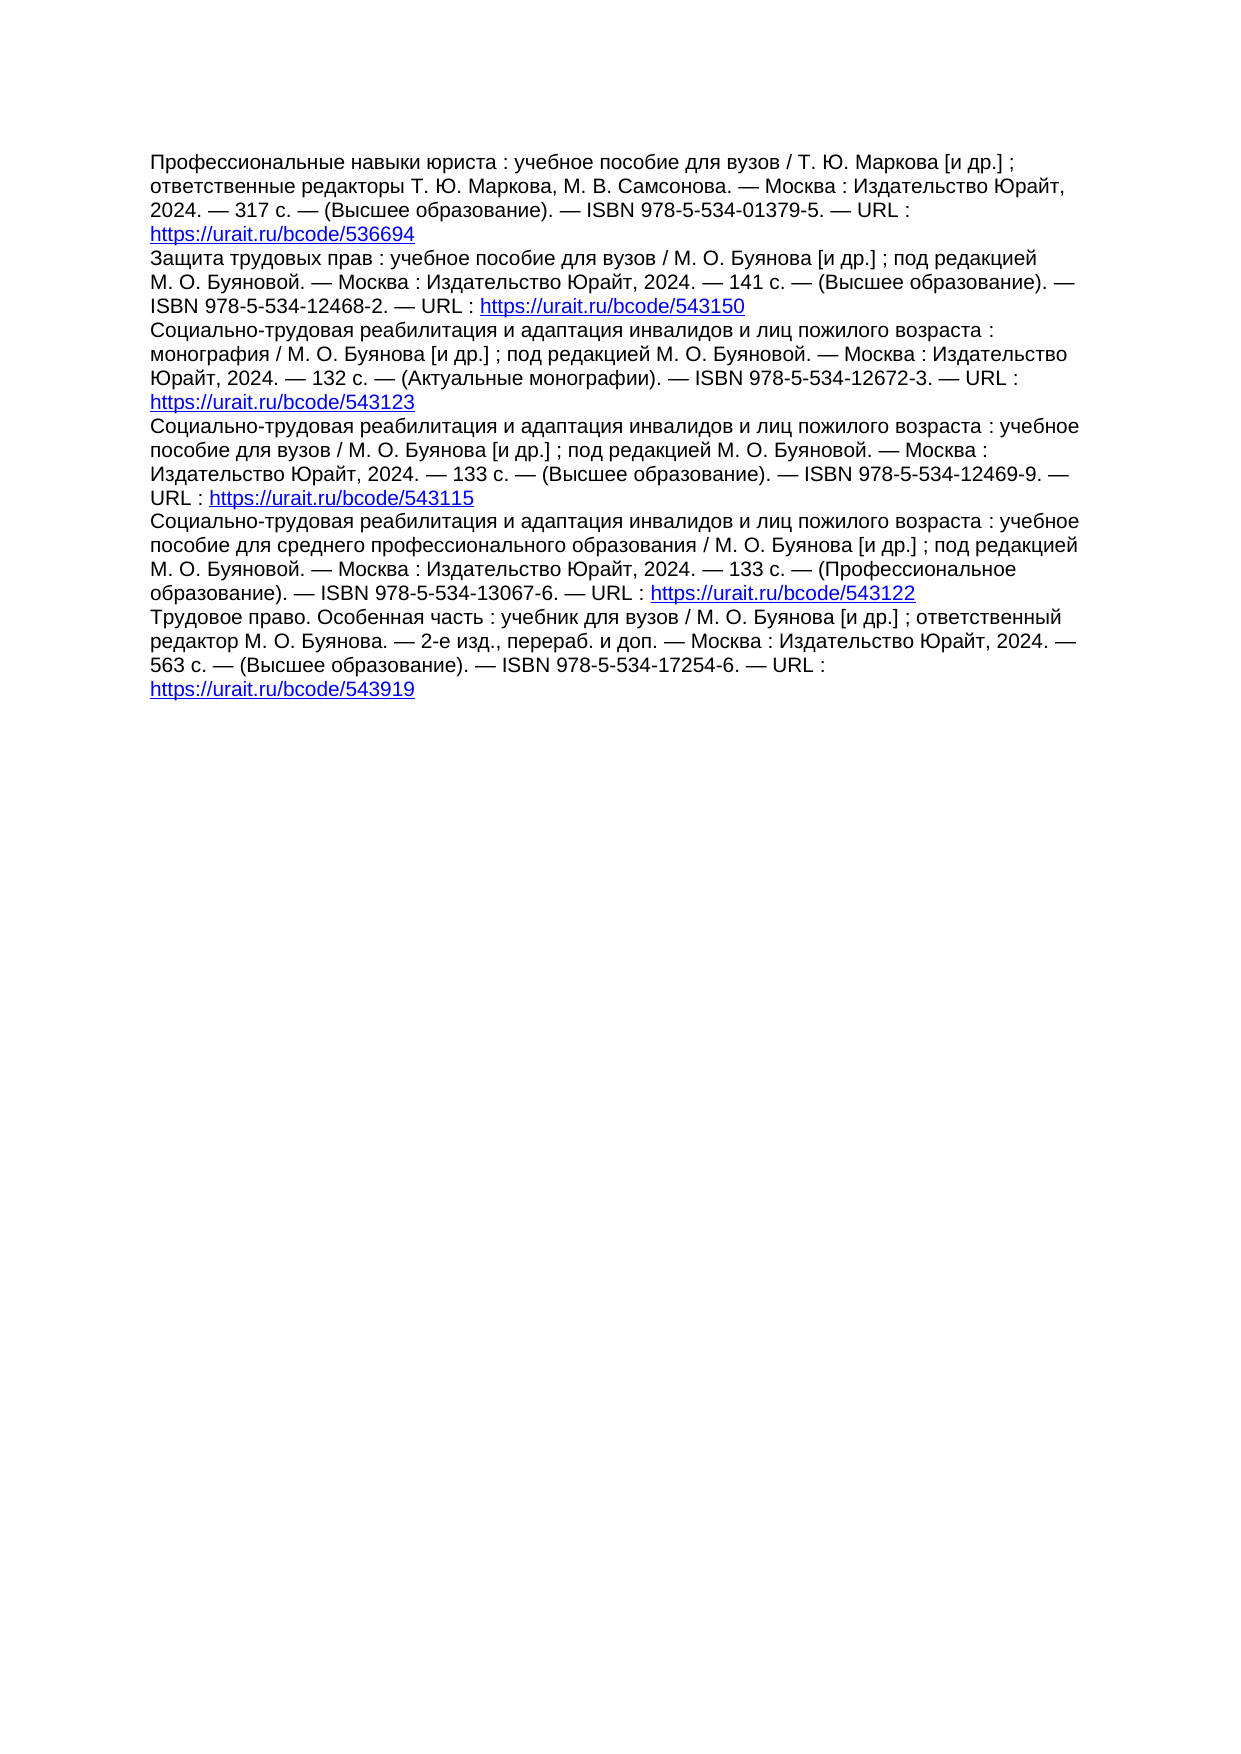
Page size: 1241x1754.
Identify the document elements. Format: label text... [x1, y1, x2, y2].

text Профессиональные навыки юриста : учебное пособие для вузов / Т. Ю. Маркова [и др.] ; ответственные редакторы Т. Ю. Маркова, М. В. Самсонова. — Москва : Издательство Юрайт, 2024. — 317 с. — (Высшее образование). — ISBN 978-5-534-01379-5. — URL : https://urait.ru/bcode/536694 [150, 150, 1090, 246]
text Социально-трудовая реабилитация и адаптация инвалидов и лиц пожилого возраста : учебное пособие для среднего профессионального образования / М. О. Буянова [и др.] ; под редакцией М. О. Буяновой. — Москва : Издательство Юрайт, 2024. — 133 с. — (Профессиональное образование). — ISBN 978-5-534-13067-6. — URL : https://urait.ru/bcode/543122 [150, 509, 1090, 605]
text Социально-трудовая реабилитация и адаптация инвалидов и лиц пожилого возраста : учебное пособие для вузов / М. О. Буянова [и др.] ; под редакцией М. О. Буяновой. — Москва : Издательство Юрайт, 2024. — 133 с. — (Высшее образование). — ISBN 978-5-534-12469-9. — URL : https://urait.ru/bcode/543115 [150, 413, 1090, 509]
text Защита трудовых прав : учебное пособие для вузов / М. О. Буянова [и др.] ; под редакцией М. О. Буяновой. — Москва : Издательство Юрайт, 2024. — 141 с. — (Высшее образование). — ISBN 978-5-534-12468-2. — URL : https://urait.ru/bcode/543150 [150, 246, 1090, 318]
text Социально-трудовая реабилитация и адаптация инвалидов и лиц пожилого возраста : монография / М. О. Буянова [и др.] ; под редакцией М. О. Буяновой. — Москва : Издательство Юрайт, 2024. — 132 с. — (Актуальные монографии). — ISBN 978-5-534-12672-3. — URL : https://urait.ru/bcode/543123 [150, 318, 1090, 413]
text Трудовое право. Особенная часть : учебник для вузов / М. О. Буянова [и др.] ; ответственный редактор М. О. Буянова. — 2-е изд., перераб. и доп. — Москва : Издательство Юрайт, 2024. — 563 с. — (Высшее образование). — ISBN 978-5-534-17254-6. — URL : https://urait.ru/bcode/543919 [150, 605, 1090, 701]
